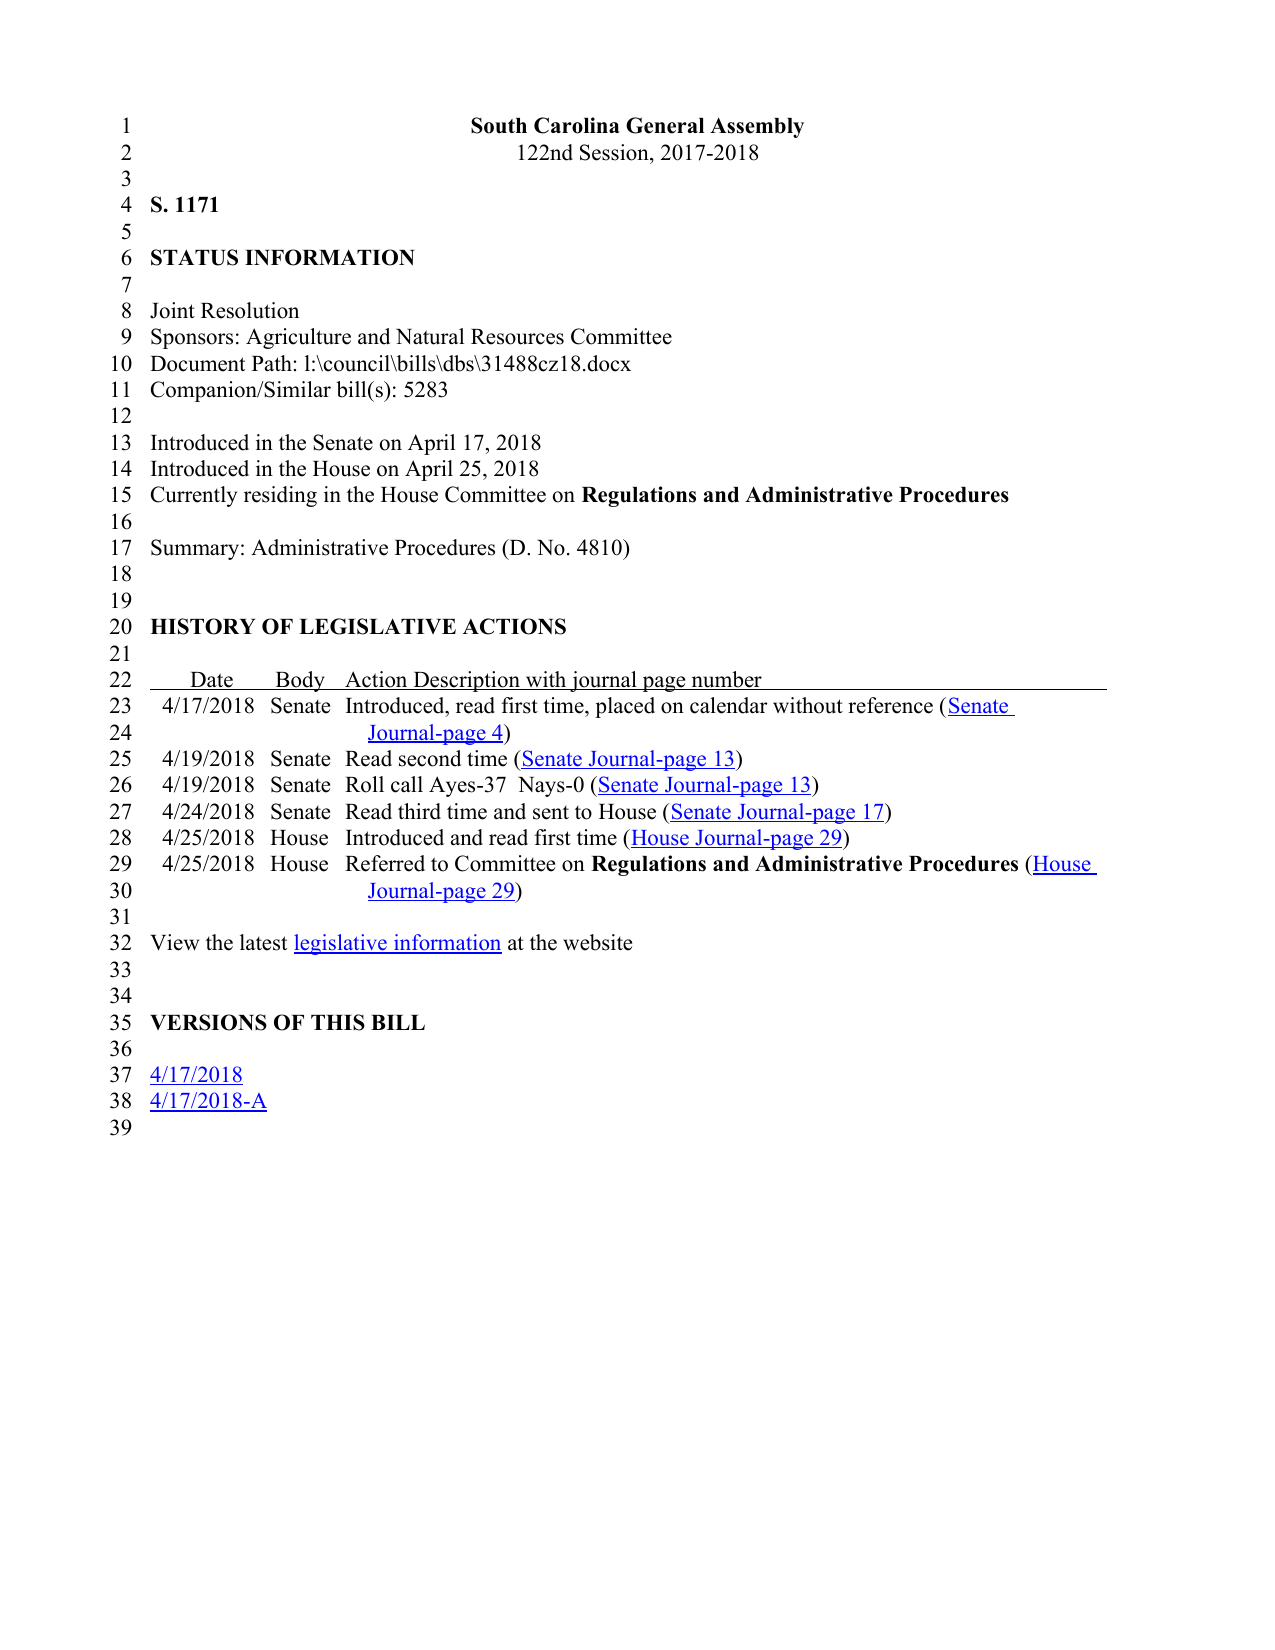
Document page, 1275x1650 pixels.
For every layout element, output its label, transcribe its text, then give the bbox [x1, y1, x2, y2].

text 4/25/2018 House Introduced and read first time (House Journal-page 29) [150, 824, 1125, 850]
text S. 1171 [150, 192, 1125, 218]
text 122nd Session, 2017-2018 [150, 139, 1125, 165]
text 4/17/2018 [150, 1061, 1125, 1088]
text Date Body Action Description with journal page number [150, 666, 1125, 692]
text 4/17/2018 Senate Introduced, read first time, placed on calendar without reference (Senate Journal-page 4) [150, 692, 1125, 745]
text 4/19/2018 Senate Read second time (Senate Journal-page 13) [150, 745, 1125, 771]
text 4/19/2018 Senate Roll call Ayes-37 Nays-0 (Senate Journal-page 13) [150, 771, 1125, 798]
text 4/24/2018 Senate Read third time and sent to House (Senate Journal-page 17) [150, 798, 1125, 824]
text Document Path: l:\council\bills\dbs\31488cz18.docx [150, 350, 1125, 376]
text 4/25/2018 House Referred to Committee on Regulations and Administrative Procedures (House Journal-page 29) [150, 850, 1125, 903]
text South Carolina General Assembly [150, 112, 1125, 139]
text Summary: Administrative Procedures (D. No. 4810) [150, 534, 1125, 561]
text HISTORY OF LEGISLATIVE ACTIONS [150, 613, 1125, 639]
text Currently residing in the House Committee on Regulations and Administrative Procedures [150, 481, 1125, 508]
text STATUS INFORMATION [150, 244, 1125, 271]
text Introduced in the Senate on April 17, 2018 [150, 429, 1125, 455]
text 4/17/2018-A [150, 1088, 1125, 1114]
text Companion/Similar bill(s): 5283 [150, 376, 1125, 402]
text Joint Resolution [150, 297, 1125, 323]
text Introduced in the House on April 25, 2018 [150, 455, 1125, 481]
text View the latest legislative information at the website [150, 929, 1125, 956]
text VERSIONS OF THIS BILL [150, 1008, 1125, 1035]
text Sponsors: Agriculture and Natural Resources Committee [150, 323, 1125, 350]
